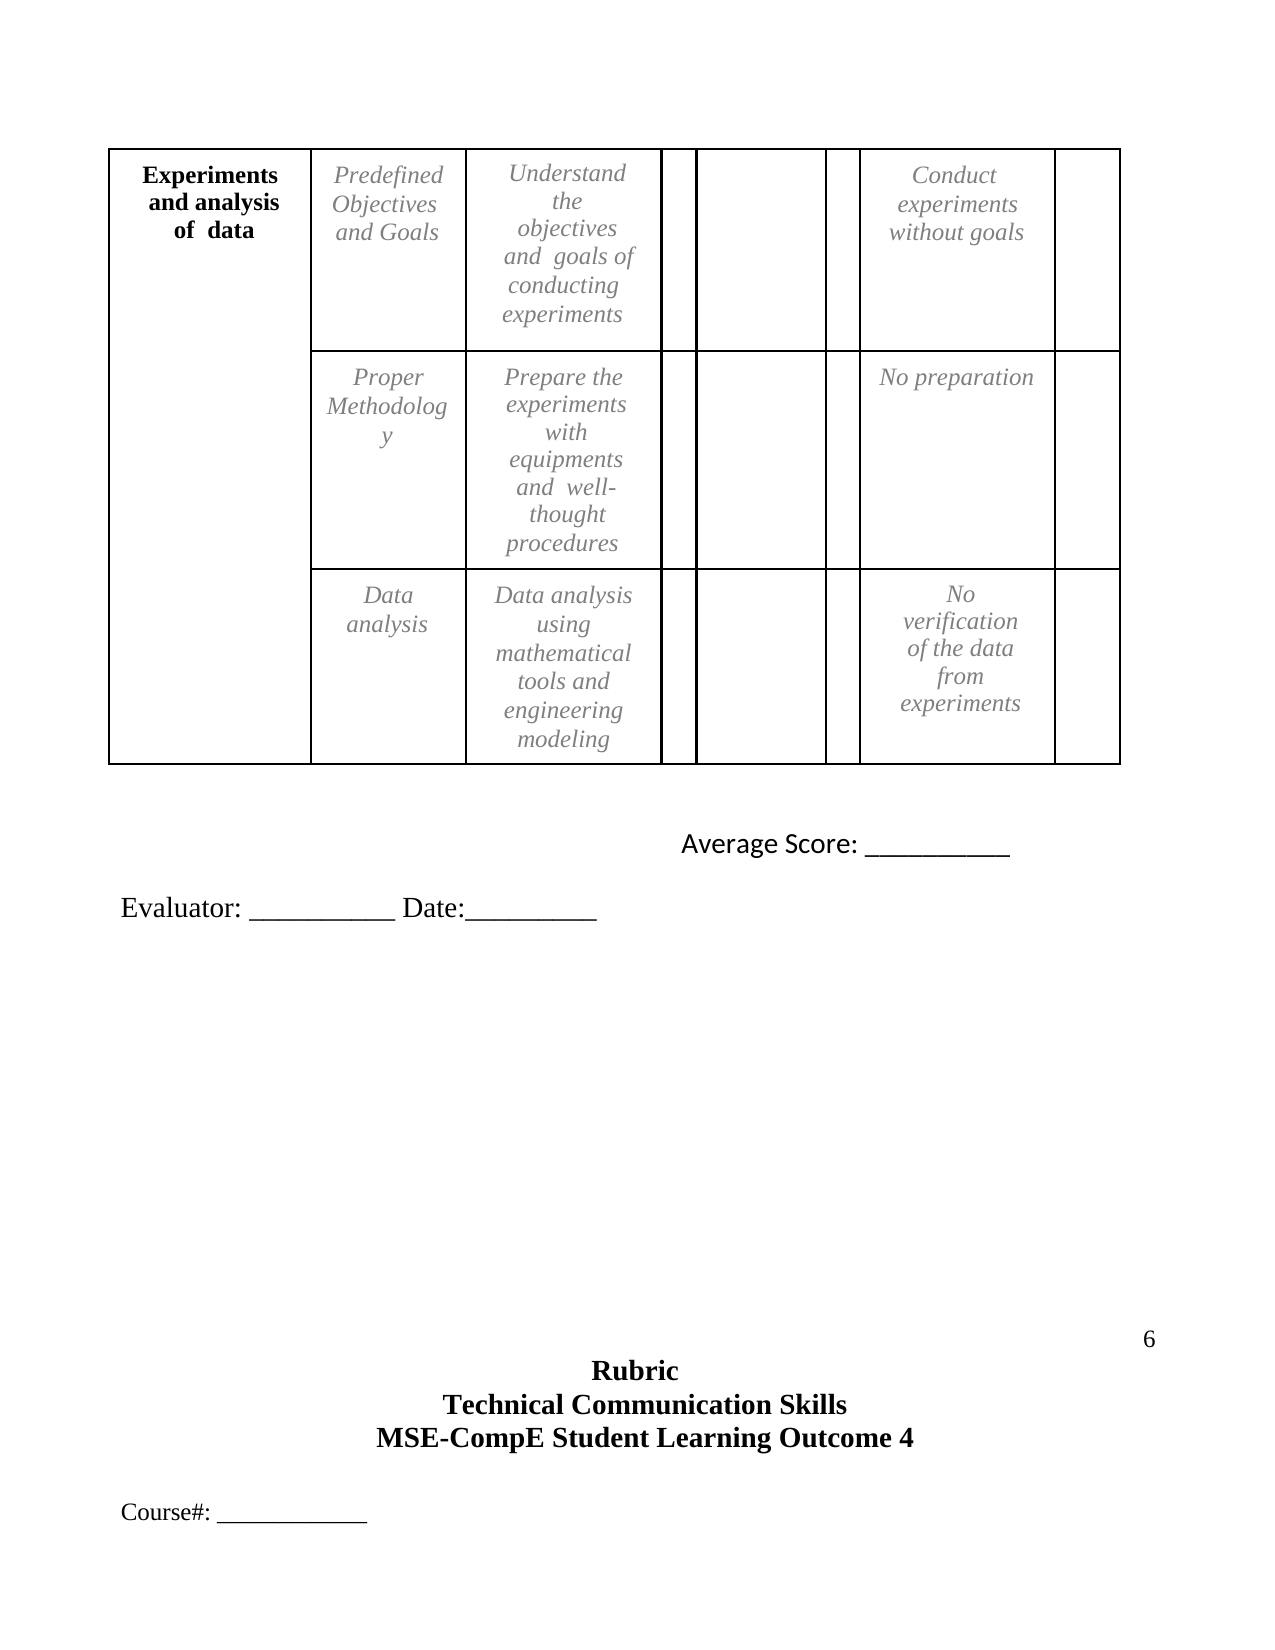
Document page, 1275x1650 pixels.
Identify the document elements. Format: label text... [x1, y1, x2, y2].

table_cell [1056, 352, 1119, 568]
text MSE-CompE Student Learning Outcome 4 [108, 1420, 914, 1454]
table_cell Data analysis using mathematical tools and engineering modeling [467, 570, 660, 763]
table_cell Understand the objectives and goals of conducting experiments [467, 150, 660, 350]
text Evaluator: __________ Date:_________ [120, 890, 1162, 924]
table_cell [663, 150, 695, 350]
table_cell [827, 150, 859, 350]
table_cell [827, 352, 859, 568]
table_cell [827, 570, 859, 763]
table_cell Predefined Objectives and Goals [312, 150, 465, 350]
table_cell Proper Methodology [312, 352, 465, 568]
table_cell [1056, 570, 1119, 763]
table_cell No preparation [861, 352, 1054, 568]
text 6 [108, 1324, 1155, 1353]
table_cell [698, 570, 825, 763]
table_cell Conduct experiments without goals [861, 150, 1054, 350]
text Rubric [108, 1353, 1162, 1387]
text Average Score: __________ [108, 826, 1010, 861]
table_cell [663, 570, 695, 763]
table_cell [698, 352, 825, 568]
table_cell Experiments and analysis of data [110, 150, 310, 763]
table_cell Data analysis [312, 570, 465, 763]
table_cell Prepare the experiments with equipments and well-thought procedures [467, 352, 660, 568]
table_cell [698, 150, 825, 350]
table_cell [663, 352, 695, 568]
table_cell [1056, 150, 1119, 350]
text Technical Communication Skills [108, 1387, 847, 1420]
table_cell No verification of the data from experiments [861, 570, 1054, 763]
text Course#: ____________ [121, 1497, 1162, 1525]
